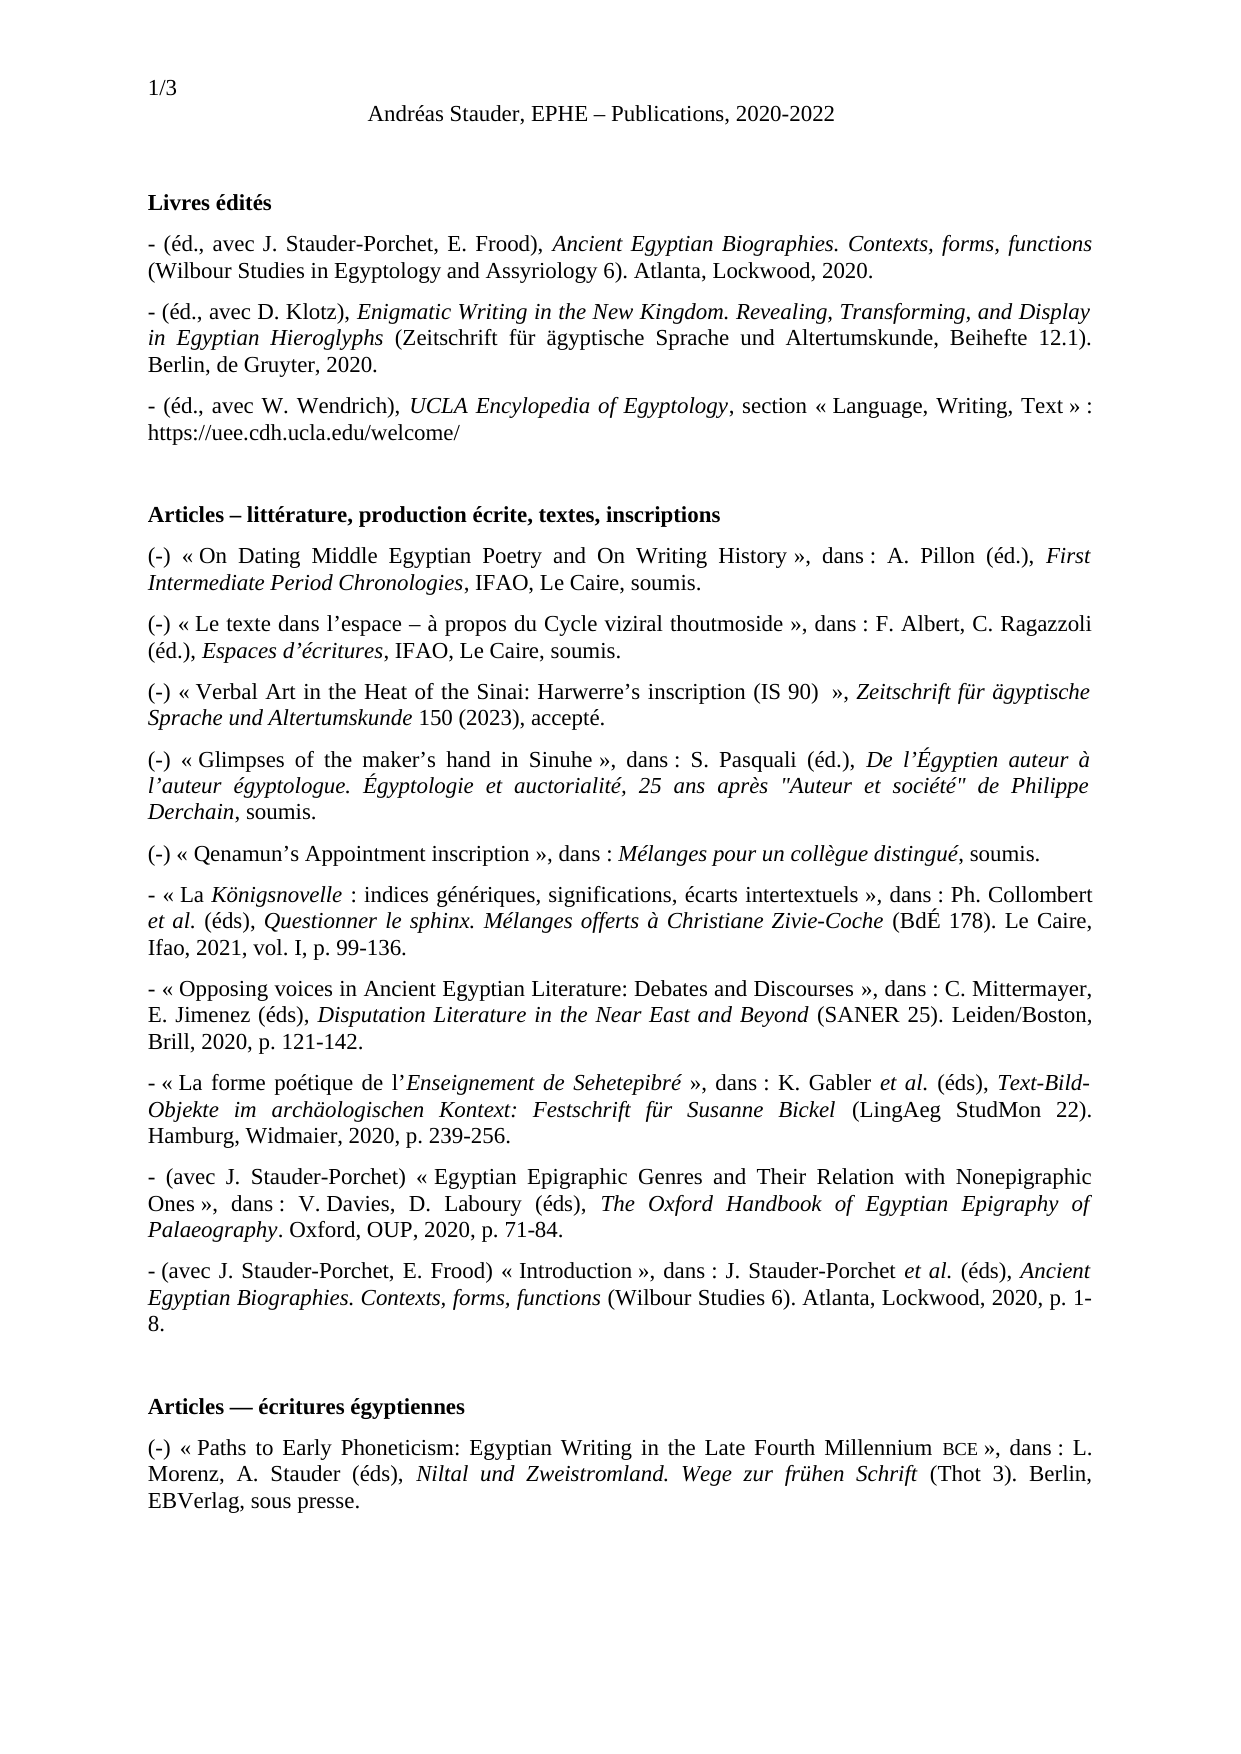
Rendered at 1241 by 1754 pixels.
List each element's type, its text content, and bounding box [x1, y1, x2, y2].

text - « La forme poétique de l’Enseignement de Sehetepibré », dans : K. Gabler et al. (éds), Text-Bild-Objekte im archäologischen Kontext: Festschrift für Susanne Bickel (LingAeg StudMon 22). Hamburg, Widmaier, 2020, p. 239-256. [148, 1069, 1092, 1148]
text Articles — écritures égyptiennes [148, 1393, 1092, 1419]
text - (éd., avec J. Stauder-Porchet, E. Frood), Ancient Egyptian Biographies. Contexts, forms, functions (Wilbour Studies in Egyptology and Assyriology 6). Atlanta, Lockwood, 2020. [148, 230, 1092, 283]
text (-) « Glimpses of the maker’s hand in Sinuhe », dans : S. Pasquali (éd.), De l’Égyptien auteur à l’auteur égyptologue. Égyptologie et auctorialité, 25 ans après "Auteur et société" de Philippe Derchain, soumis. [148, 746, 1092, 825]
text (-) « Verbal Art in the Heat of the Sinai: Harwerre’s inscription (IS 90) », Zeitschrift für ägyptische Sprache und Altertumskunde 150 (2023), accepté. [148, 678, 1092, 731]
text - (avec J. Stauder-Porchet, E. Frood) « Introduction », dans : J. Stauder-Porchet et al. (éds), Ancient Egyptian Biographies. Contexts, forms, functions (Wilbour Studies 6). Atlanta, Lockwood, 2020, p. 1-8. [148, 1257, 1092, 1336]
text - (éd., avec W. Wendrich), UCLA Encylopedia of Egyptology, section « Language, Writing, Text » : https://uee.cdh.ucla.edu/welcome/ [148, 392, 1092, 445]
text - (éd., avec D. Klotz), Enigmatic Writing in the New Kingdom. Revealing, Transforming, and Display in Egyptian Hieroglyphs (Zeitschrift für ägyptische Sprache und Altertumskunde, Beihefte 12.1). Berlin, de Gruyter, 2020. [148, 298, 1092, 377]
text Articles – littérature, production écrite, textes, inscriptions [148, 501, 1092, 528]
text - « Opposing voices in Ancient Egyptian Literature: Debates and Discourses », dans : C. Mittermayer, E. Jimenez (éds), Disputation Literature in the Near East and Beyond (SANER 25). Leiden/Boston, Brill, 2020, p. 121-142. [148, 975, 1092, 1054]
text (-) « Qenamun’s Appointment inscription », dans : Mélanges pour un collègue distingué, soumis. [148, 840, 1092, 866]
text (-) « Le texte dans l’espace – à propos du Cycle viziral thoutmoside », dans : F. Albert, C. Ragazzoli (éd.), Espaces d’écritures, IFAO, Le Caire, soumis. [148, 610, 1092, 663]
text (-) « Paths to Early Phoneticism: Egyptian Writing in the Late Fourth Millennium bce », dans : L. Morenz, A. Stauder (éds), Niltal und Zweistromland. Wege zur frühen Schrift (Thot 3). Berlin, EBVerlag, sous presse. [148, 1434, 1092, 1513]
text Livres édités [148, 189, 1092, 215]
text - (avec J. Stauder-Porchet) « Egyptian Epigraphic Genres and Their Relation with Nonepigraphic Ones », dans : V. Davies, D. Laboury (éds), The Oxford Handbook of Egyptian Epigraphy of Palaeography. Oxford, OUP, 2020, p. 71-84. [148, 1163, 1092, 1242]
text - « La Königsnovelle : indices génériques, significations, écarts intertextuels », dans : Ph. Collombert et al. (éds), Questionner le sphinx. Mélanges offerts à Christiane Zivie-Coche (BdÉ 178). Le Caire, Ifao, 2021, vol. I, p. 99-136. [148, 881, 1092, 960]
text (-) « On Dating Middle Egyptian Poetry and On Writing History », dans : A. Pillon (éd.), First Intermediate Period Chronologies, IFAO, Le Caire, soumis. [148, 543, 1092, 595]
